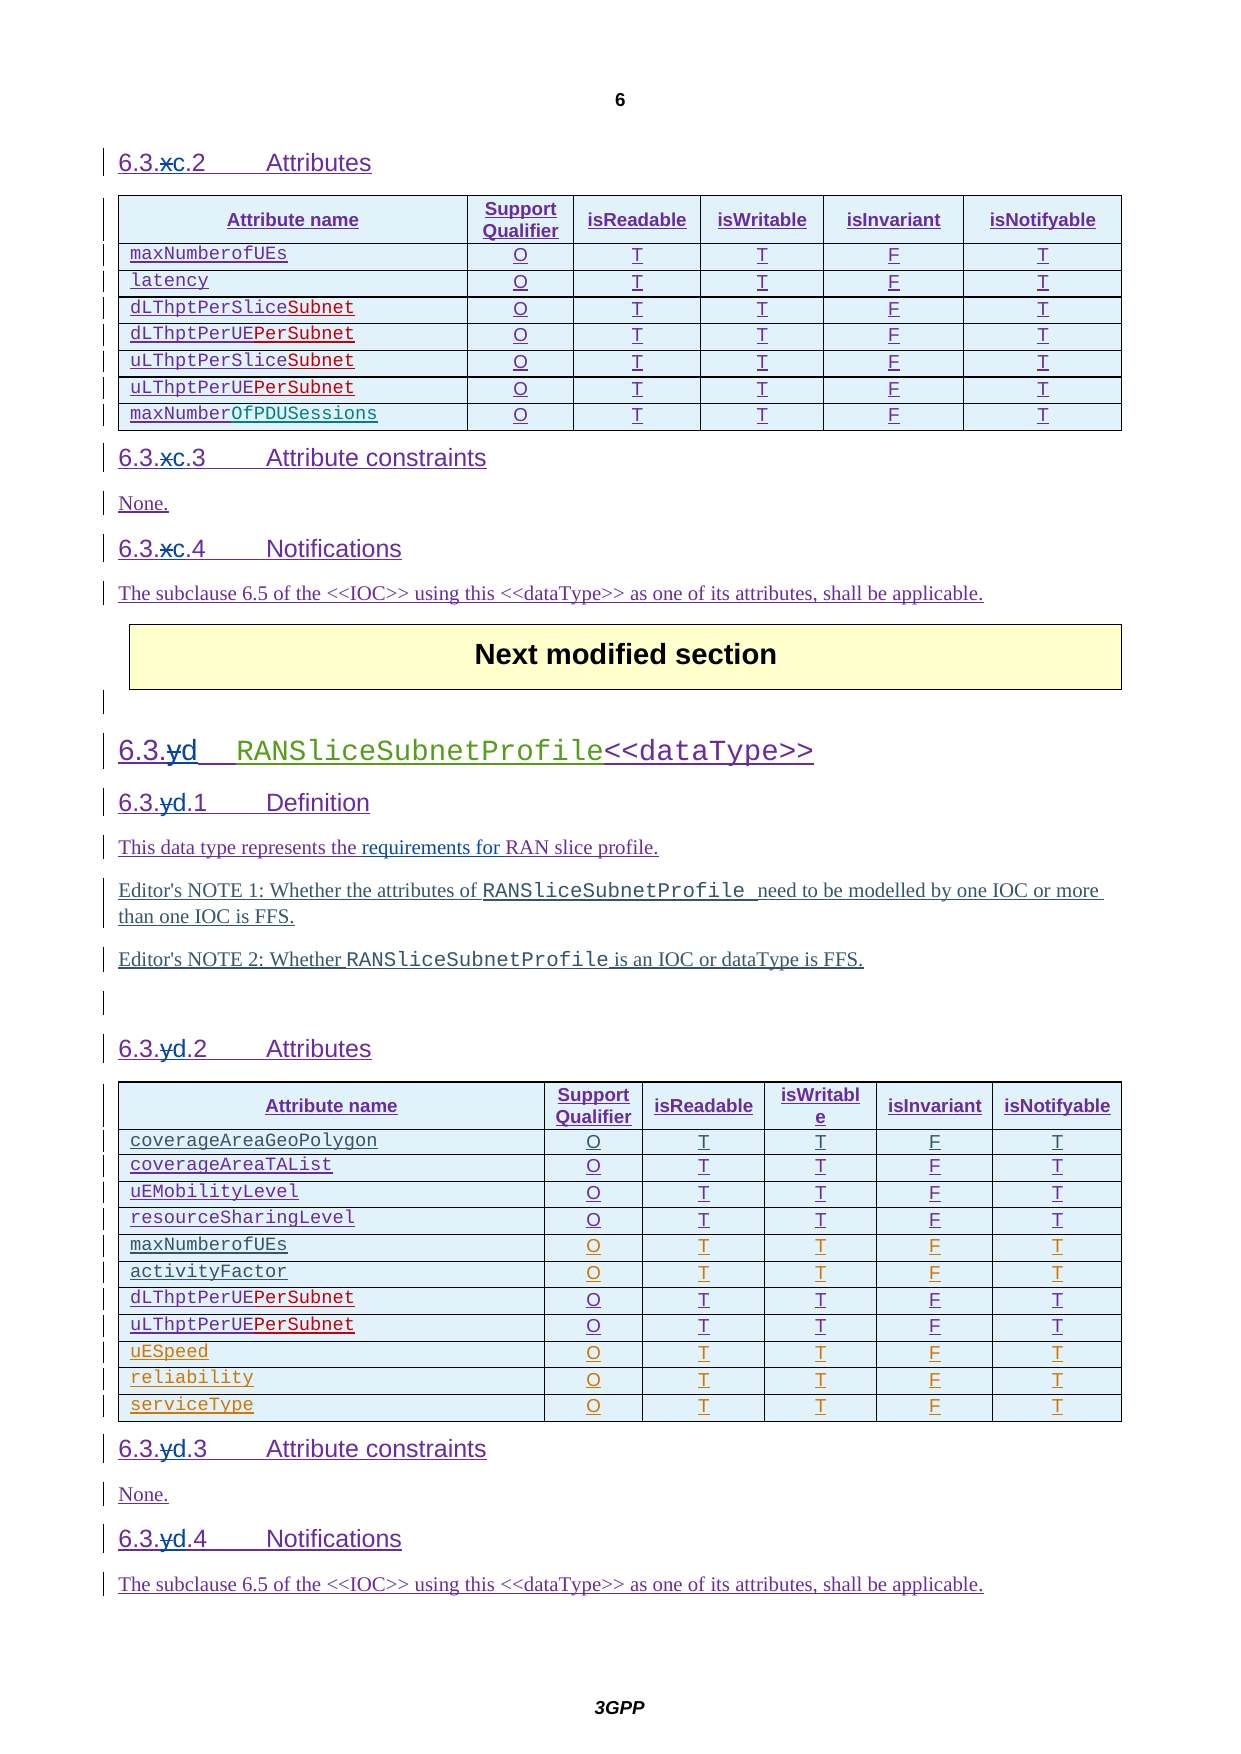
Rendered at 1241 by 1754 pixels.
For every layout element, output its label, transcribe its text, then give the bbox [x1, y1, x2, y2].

table_header Next modified section [130, 625, 1121, 689]
